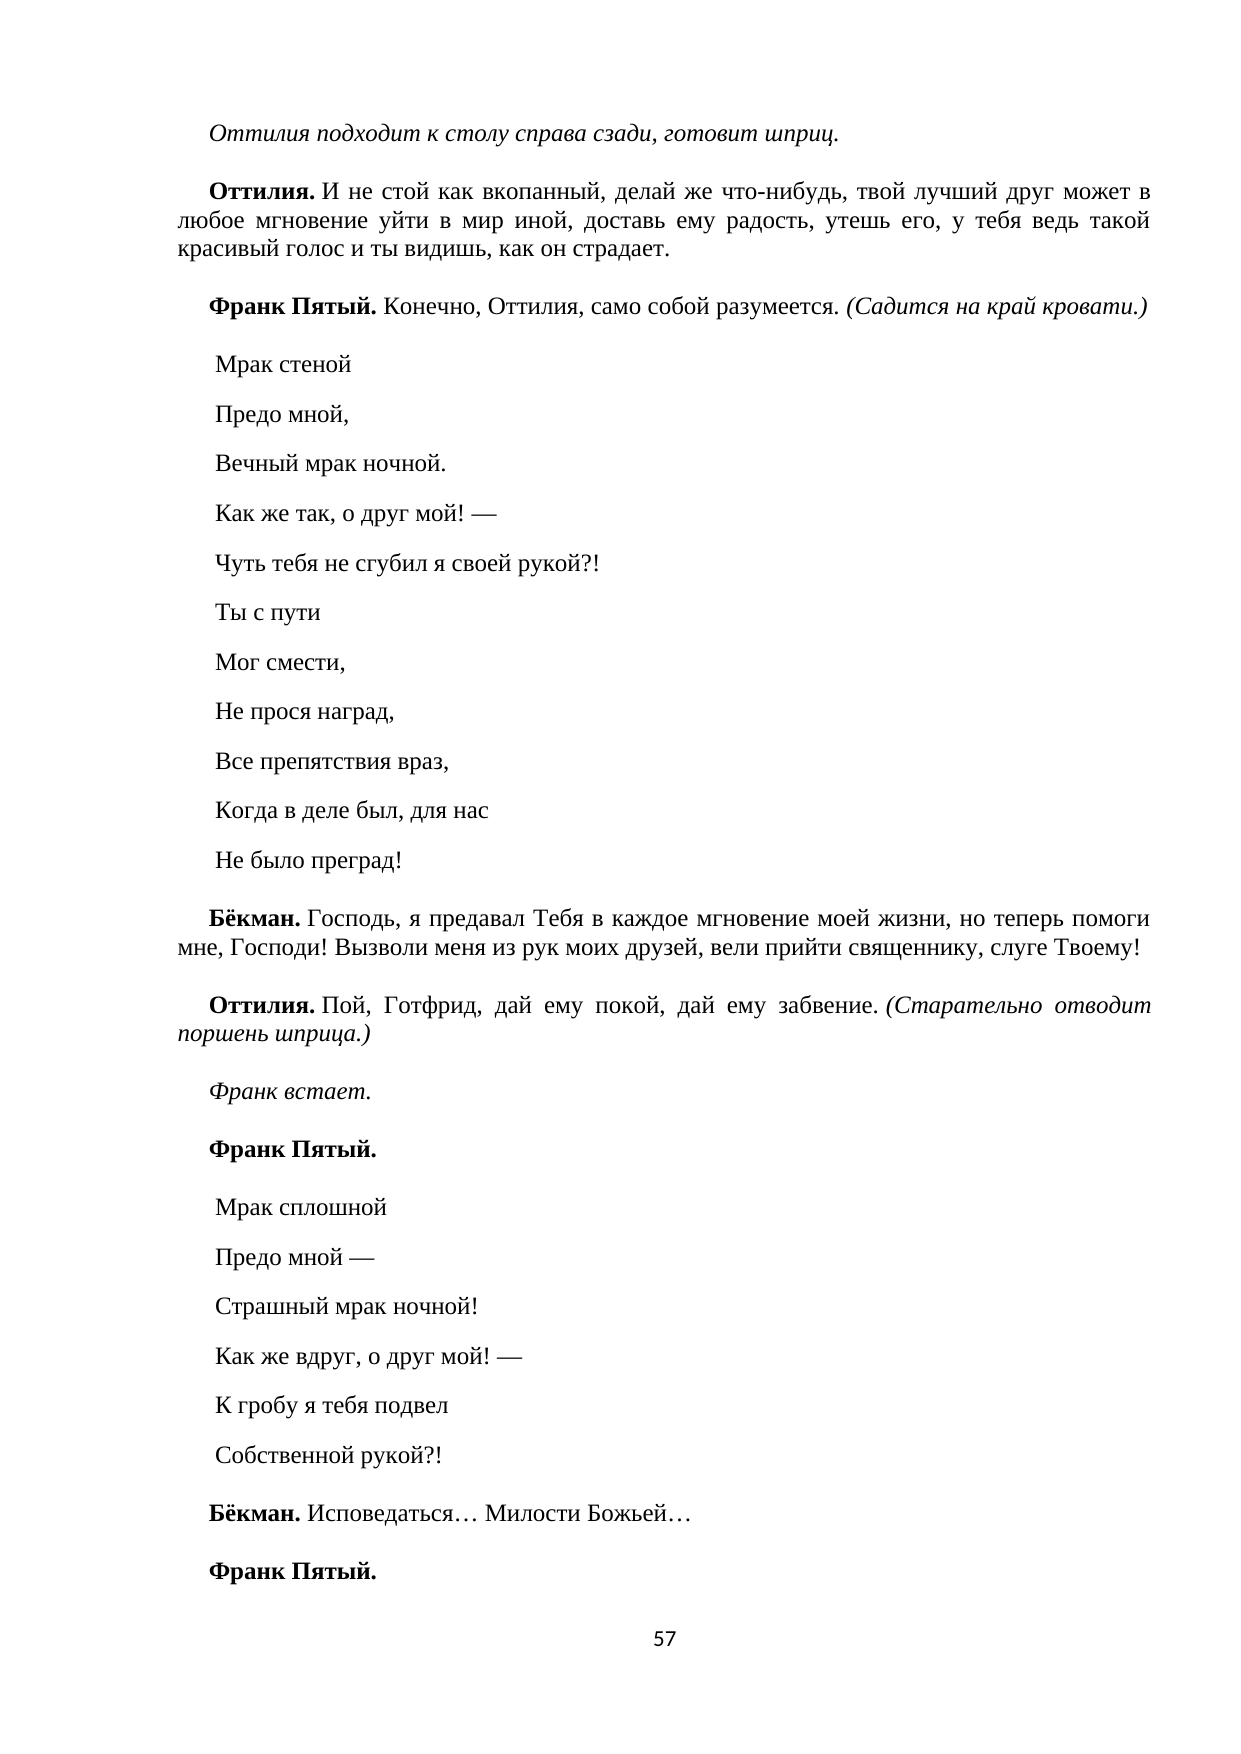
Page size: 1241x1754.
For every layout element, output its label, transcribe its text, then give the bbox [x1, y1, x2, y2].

text Не прося наград, [177, 696, 1152, 725]
text Мрак сплошной [177, 1192, 1152, 1221]
text Как же вдруг, о друг мой! — [177, 1341, 1152, 1370]
text Франк встает. [177, 1076, 1152, 1105]
text Чуть тебя не сгубил я своей рукой?! [177, 548, 1152, 576]
text Предо мной — [177, 1242, 1152, 1271]
text Оттилия. И не стой как вкопанный, делай же что-нибудь, твой лучший друг может в любое мгновение уйти в мир иной, доставь ему радость, утешь его, у тебя ведь такой красивый голос и ты видишь, как он страдает. [177, 176, 1152, 262]
text К гробу я тебя подвел [177, 1391, 1152, 1419]
text Мрак стеной [177, 349, 1152, 378]
text Мог смести, [177, 647, 1152, 676]
text Бёкман. Господь, я предавал Тебя в каждое мгновение моей жизни, но теперь помоги мне, Господи! Вызволи меня из рук моих друзей, вели прийти священнику, слуге Твоему! [177, 903, 1152, 961]
text Страшный мрак ночной! [177, 1291, 1152, 1320]
text Предо мной, [177, 399, 1152, 428]
text Все препятствия враз, [177, 746, 1152, 775]
text Бёкман. Исповедаться… Милости Божьей… [177, 1498, 1152, 1527]
text Собственной рукой?! [177, 1440, 1152, 1469]
text Не было преград! [177, 845, 1152, 874]
text Когда в деле был, для нас [177, 796, 1152, 824]
text Ты с пути [177, 597, 1152, 626]
text Вечный мрак ночной. [177, 448, 1152, 477]
text Франк Пятый. [177, 1134, 1152, 1163]
text Франк Пятый. Конечно, Оттилия, само собой разумеется. (Садится на край кровати.) [177, 291, 1152, 320]
text Как же так, о друг мой! — [177, 498, 1152, 527]
text Оттилия подходит к столу справа сзади, готовит шприц. [177, 118, 1152, 147]
text Оттилия. Пой, Готфрид, дай ему покой, дай ему забвение. (Старательно отводит поршень шприца.) [177, 990, 1152, 1047]
text Франк Пятый. [177, 1556, 1152, 1585]
